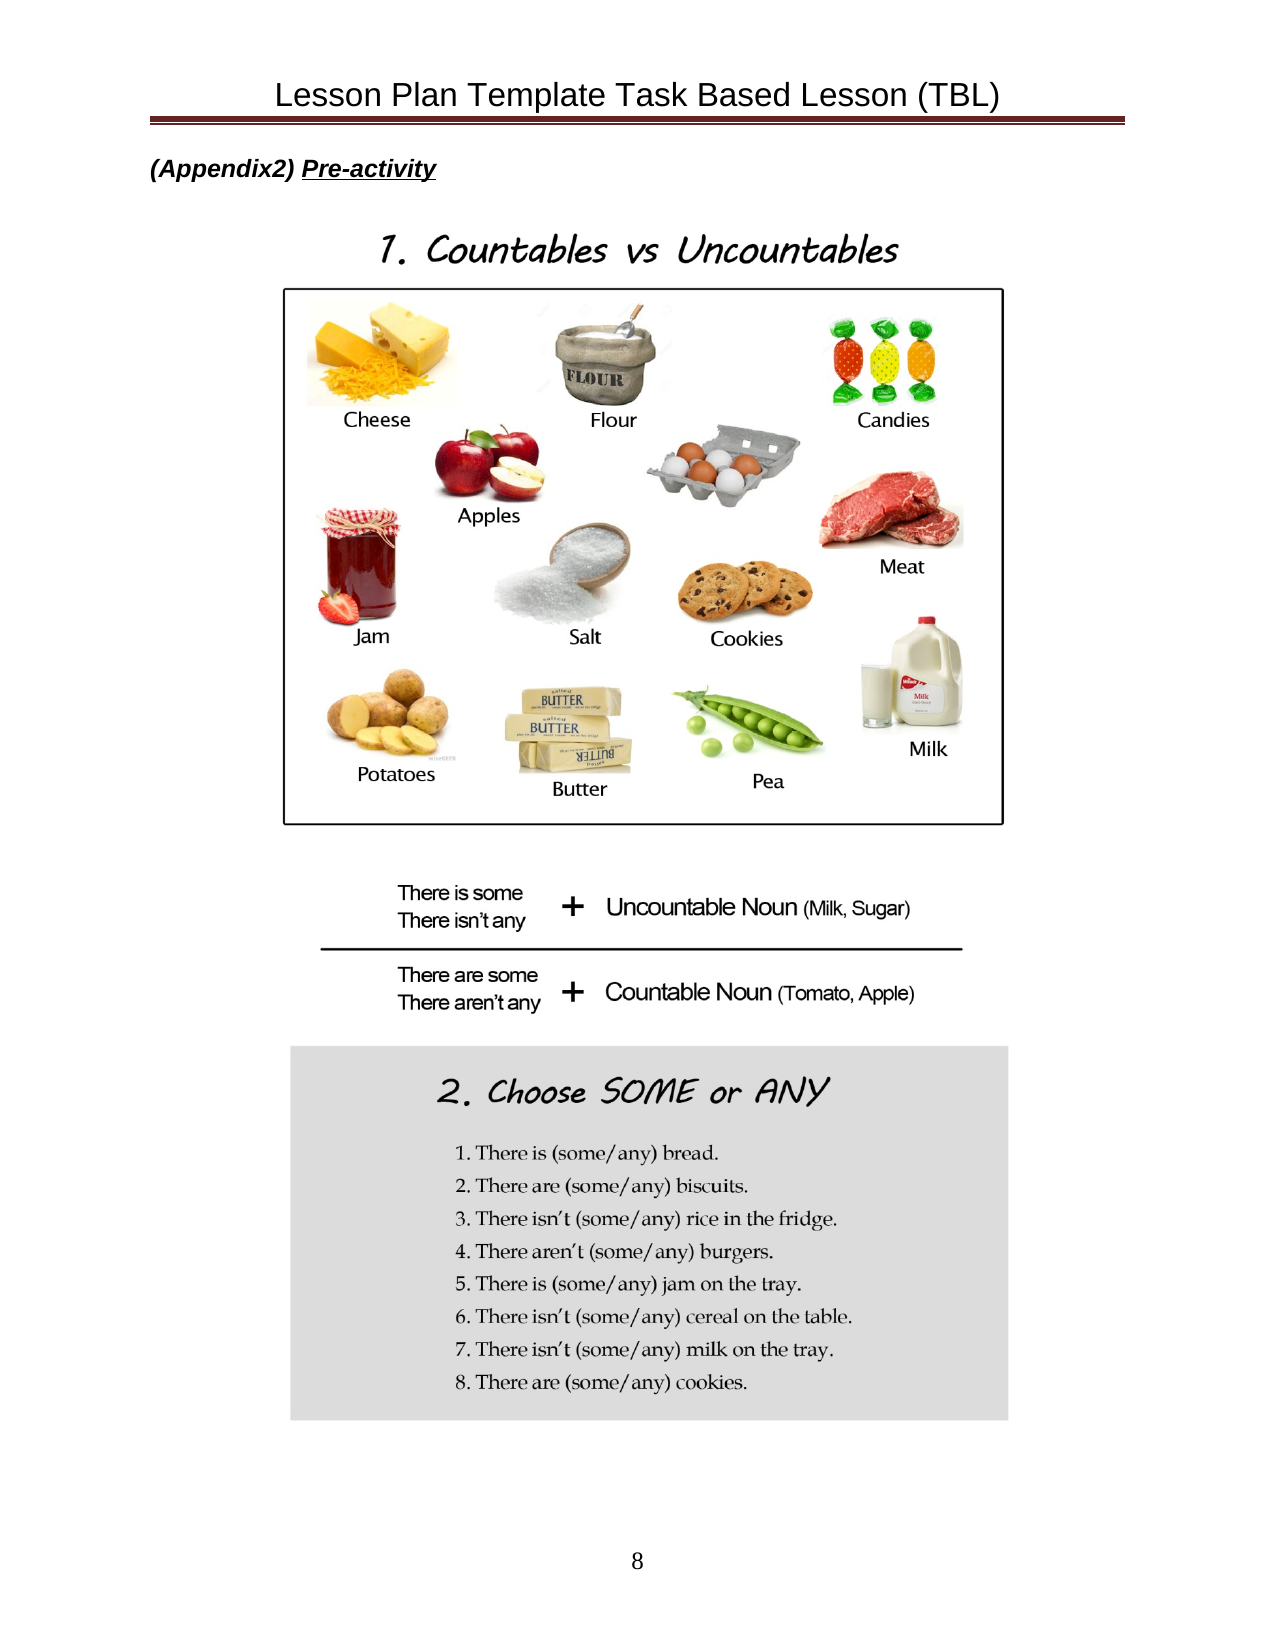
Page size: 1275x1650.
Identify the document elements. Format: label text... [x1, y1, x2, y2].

picture [162, 182, 1118, 1460]
